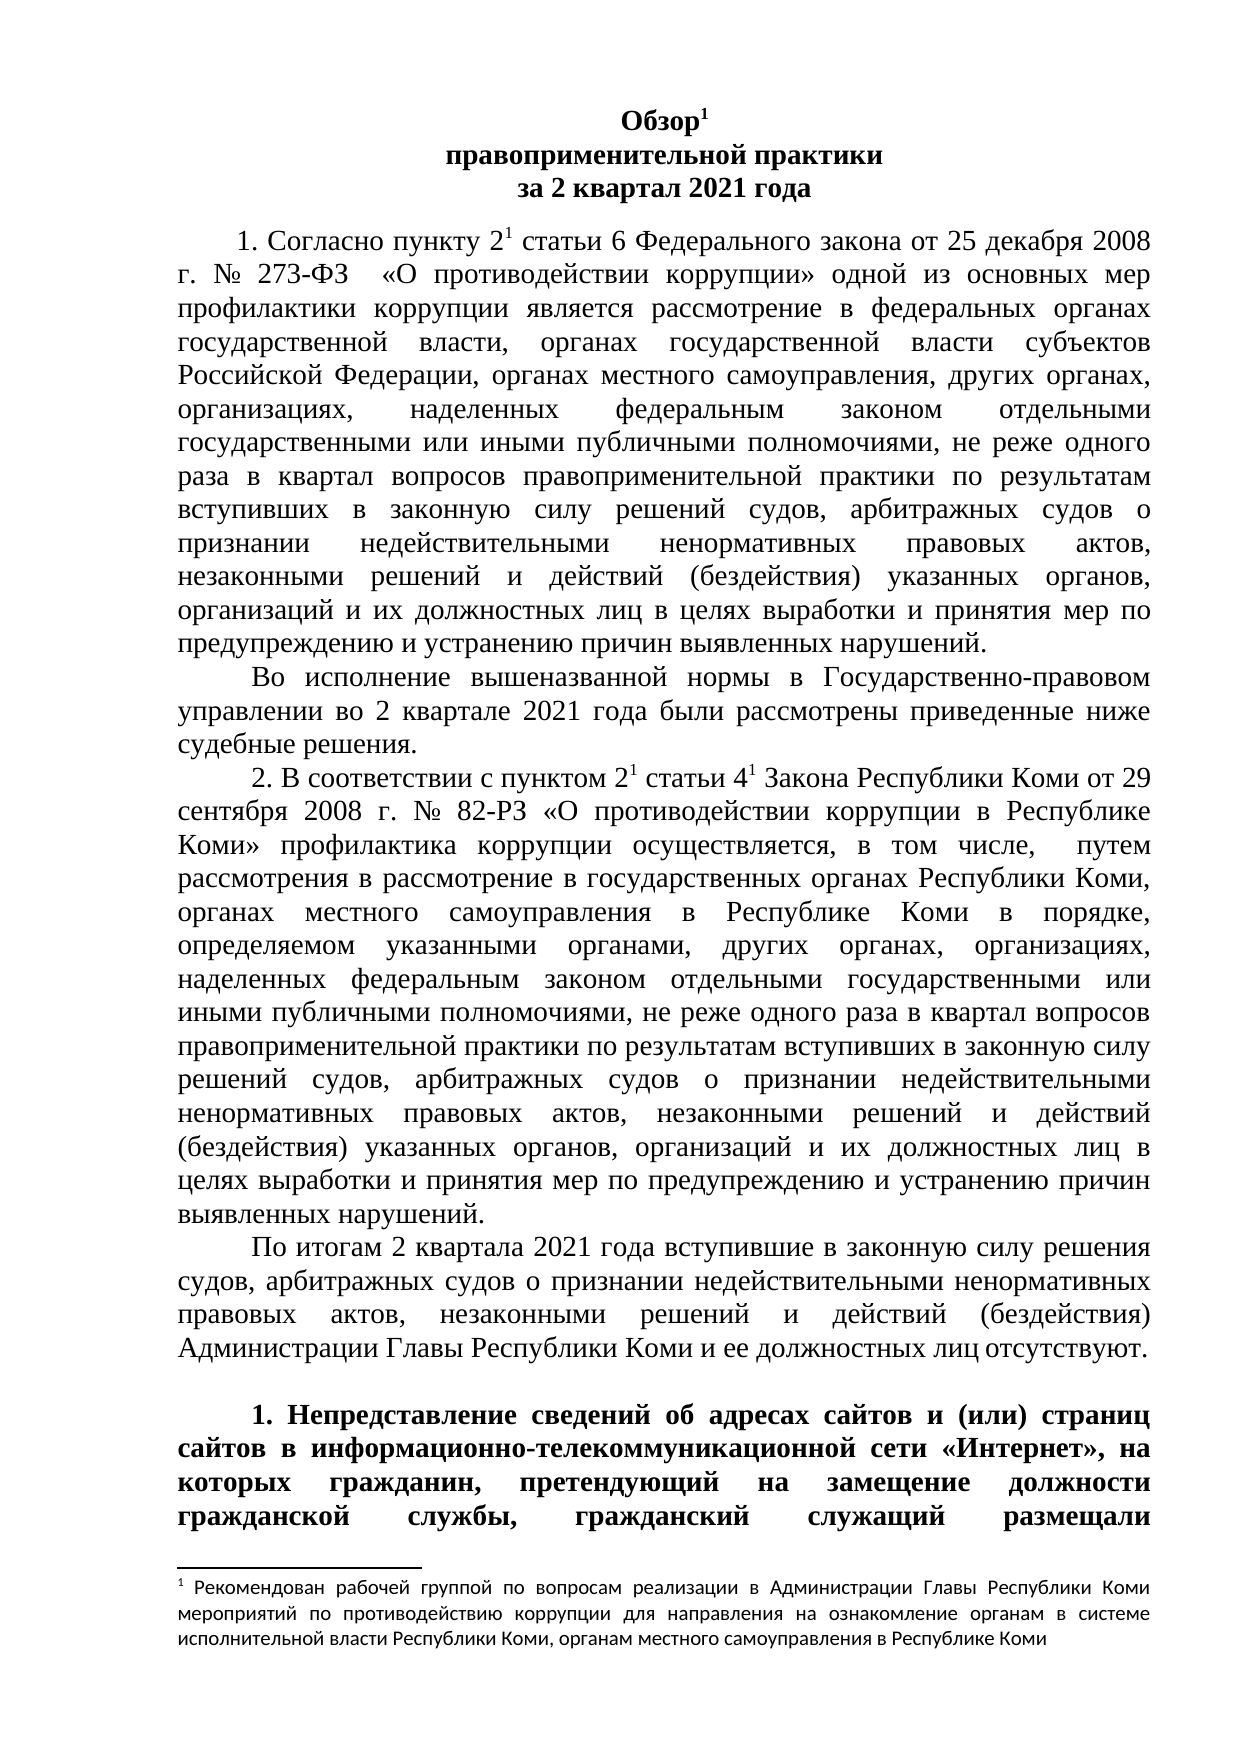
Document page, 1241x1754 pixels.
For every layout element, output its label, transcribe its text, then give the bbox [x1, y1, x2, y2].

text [177, 1397, 1152, 1531]
text за 2 квартал 2021 года [177, 170, 1152, 204]
text По итогам 2 квартала 2021 года вступившие в законную силу решения судов, арбитражных судов о признании недействительными ненормативных правовых актов, незаконными решений и действий (бездействия) Администрации Главы Республики Коми и ее должностных лиц отсутствуют. [177, 1229, 1152, 1363]
text Во исполнение вышеназванной нормы в Государственно-правовом управлении во 2 квартале 2021 года были рассмотрены приведенные ниже судебные решения. [177, 659, 1152, 760]
text 2. В соответствии с пунктом 21 статьи 41 Закона Республики Коми от 29 сентября 2008 г. № 82-РЗ «О противодействии коррупции в Республике Коми» профилактика коррупции осуществляется, в том числе, путем рассмотрения в рассмотрение в государственных органах Республики Коми, органах местного самоуправления в Республике Коми в порядке, определяемом указанными органами, других органах, организациях, наделенных федеральным законом отдельными государственными или иными публичными полномочиями, не реже одного раза в квартал вопросов правоприменительной практики по результатам вступивших в законную силу решений судов, арбитражных судов о признании недействительными ненормативных правовых актов, незаконными решений и действий (бездействия) указанных органов, организаций и их должностных лиц в целях выработки и принятия мер по предупреждению и устранению причин выявленных нарушений. [177, 760, 1152, 1229]
text 1. Согласно пункту 21 статьи 6 Федерального закона от 25 декабря 2008 г. № 273-ФЗ «О противодействии коррупции» одной из основных мер профилактики коррупции является рассмотрение в федеральных органах государственной власти, органах государственной власти субъектов Российской Федерации, органах местного самоуправления, других органах, организациях, наделенных федеральным законом отдельными государственными или иными публичными полномочиями, не реже одного раза в квартал вопросов правоприменительной практики по результатам вступивших в законную силу решений судов, арбитражных судов о признании недействительными ненормативных правовых актов, незаконными решений и действий (бездействия) указанных органов, организаций и их должностных лиц в целях выработки и принятия мер по предупреждению и устранению причин выявленных нарушений. [177, 223, 1152, 659]
text правоприменительной практики [177, 137, 1152, 170]
text Обзор [177, 103, 1152, 137]
